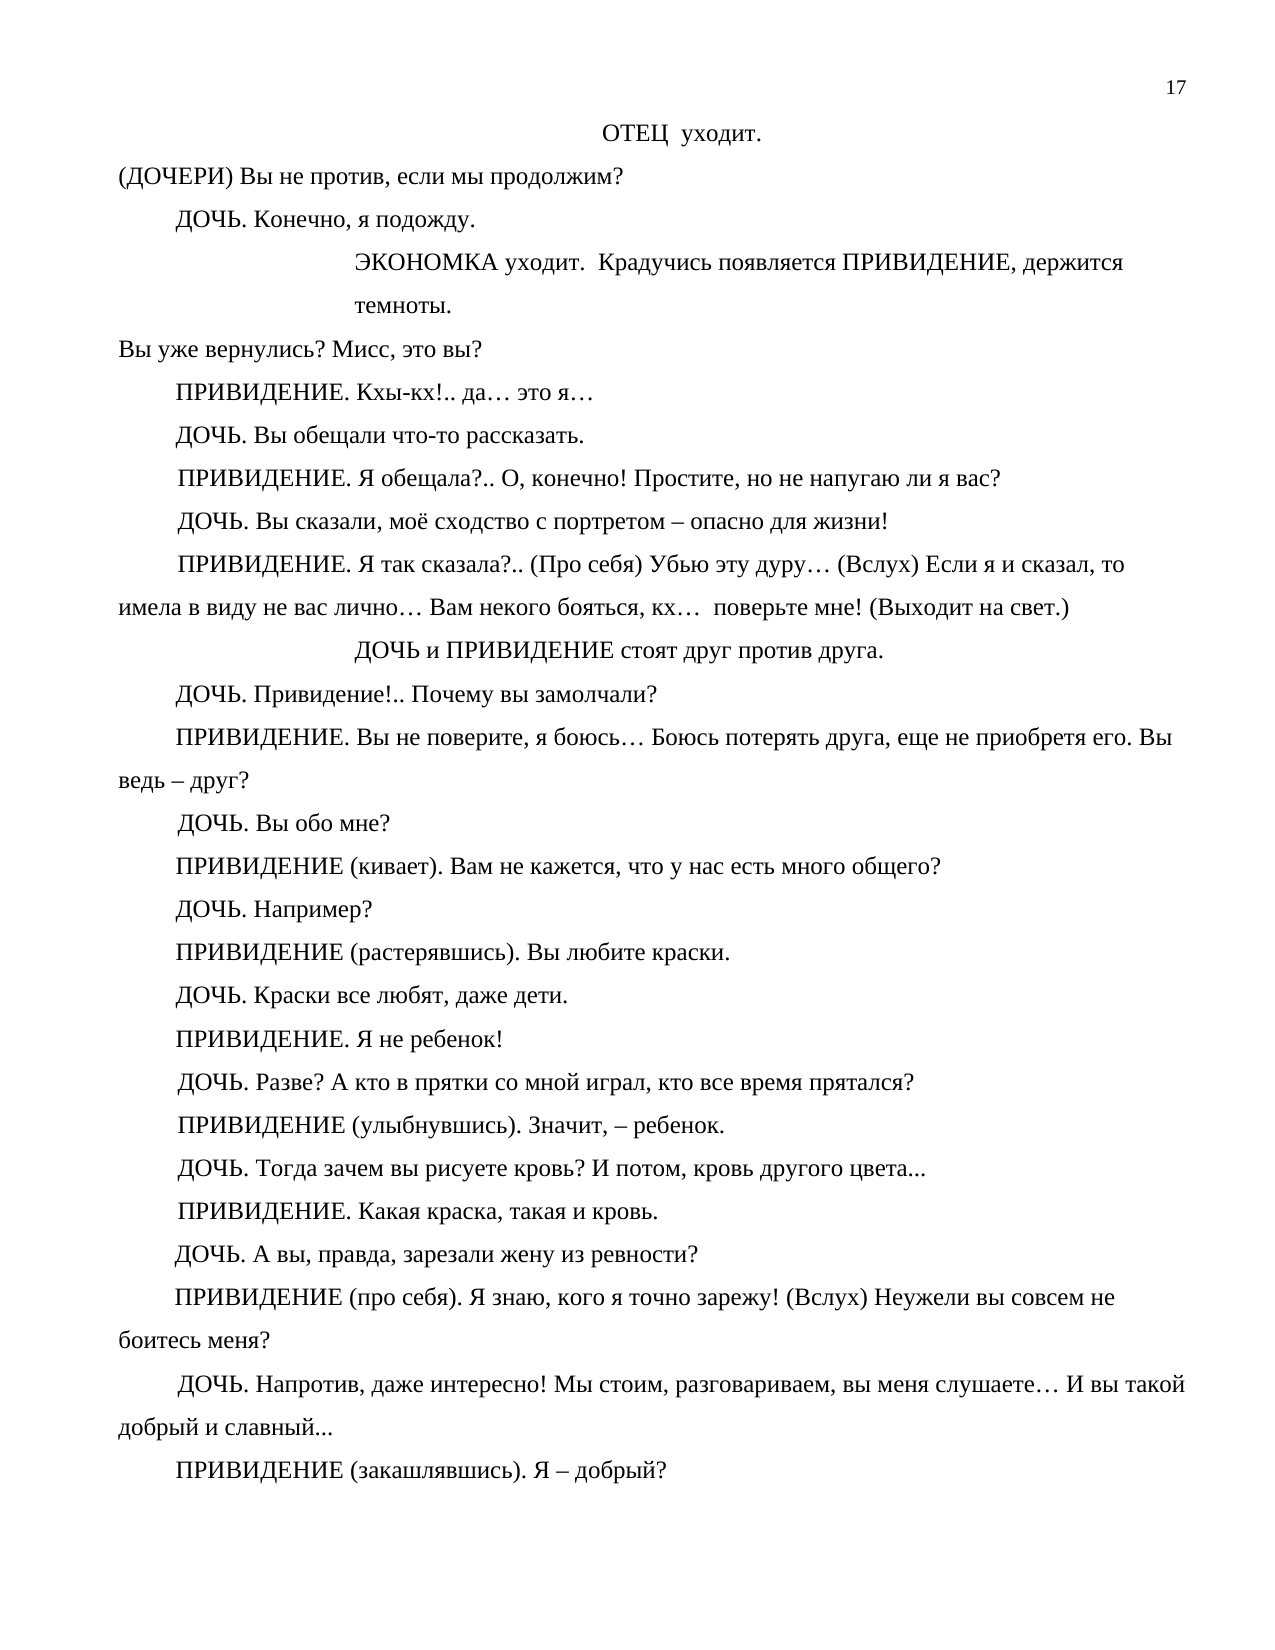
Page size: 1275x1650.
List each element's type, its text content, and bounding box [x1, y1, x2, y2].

text ДОЧЬ. Например? [175, 894, 1186, 923]
text ПРИВИДЕНИЕ. Кхы-кх!.. да… это я… [175, 377, 1186, 406]
text ДОЧЬ. Напротив, даже интересно! Мы стоим, разговариваем, вы меня слушаете… И вы такой добрый и славный... [118, 1369, 1186, 1441]
text ПРИВИДЕНИЕ. Вы не поверите, я боюсь… Боюсь потерять друга, еще не приобретя его. Вы ведь – друг? [118, 722, 1186, 794]
text ПРИВИДЕНИЕ (закашлявшись). Я – добрый? [175, 1455, 1186, 1484]
text Вы уже вернулись? Мисс, это вы? [118, 334, 1186, 362]
text ДОЧЬ. Вы обещали что-то рассказать. [175, 420, 1186, 449]
text ДОЧЬ. Привидение!.. Почему вы замолчали? [175, 679, 1186, 707]
text ПРИВИДЕНИЕ. Я не ребенок! [175, 1024, 1186, 1052]
text ДОЧЬ. Вы сказали, моё сходство с портретом – опасно для жизни! [118, 506, 1186, 535]
text ПРИВИДЕНИЕ. Какая краска, такая и кровь. [118, 1196, 1196, 1225]
text ДОЧЬ. Вы обо мне? [175, 808, 1067, 837]
text (ДОЧЕРИ) Вы не против, если мы продолжим? [118, 161, 1186, 190]
text ДОЧЬ. Краски все любят, даже дети. [175, 981, 1186, 1009]
text ПРИВИДЕНИЕ (улыбнувшись). Значит, – ребенок. [118, 1110, 1186, 1139]
text ДОЧЬ. Конечно, я подожду. [175, 204, 1186, 233]
text ДОЧЬ и ПРИВИДЕНИЕ стоят друг против друга. [175, 636, 1186, 664]
text ДОЧЬ. А вы, правда, зарезали жену из ревности? [118, 1239, 1168, 1268]
text ДОЧЬ. Тогда зачем вы рисуете кровь? И потом, кровь другого цвета... [118, 1153, 1186, 1182]
text ПРИВИДЕНИЕ (про себя). Я знаю, кого я точно зарежу! (Вслух) Неужели вы совсем не боитесь меня? [118, 1282, 1196, 1354]
text ОТЕЦ уходит. [177, 118, 1186, 147]
text ПРИВИДЕНИЕ (растерявшись). Вы любите краски. [175, 937, 1186, 966]
text ПРИВИДЕНИЕ (кивает). Вам не кажется, что у нас есть много общего? [175, 851, 1186, 880]
text ЭКОНОМКА уходит. Крадучись появляется ПРИВИДЕНИЕ, держится темноты. [354, 247, 1186, 319]
text ПРИВИДЕНИЕ. Я так сказала?.. (Про себя) Убью эту дуру… (Вслух) Если я и сказал, то имела в виду не вас лично… Вам некого бояться, кх… поверьте мне! (Выходит на свет.) [118, 549, 1186, 621]
text ДОЧЬ. Разве? А кто в прятки со мной играл, кто все время прятался? [118, 1067, 1186, 1096]
text ПРИВИДЕНИЕ. Я обещала?.. О, конечно! Простите, но не напугаю ли я вас? [118, 463, 1186, 492]
